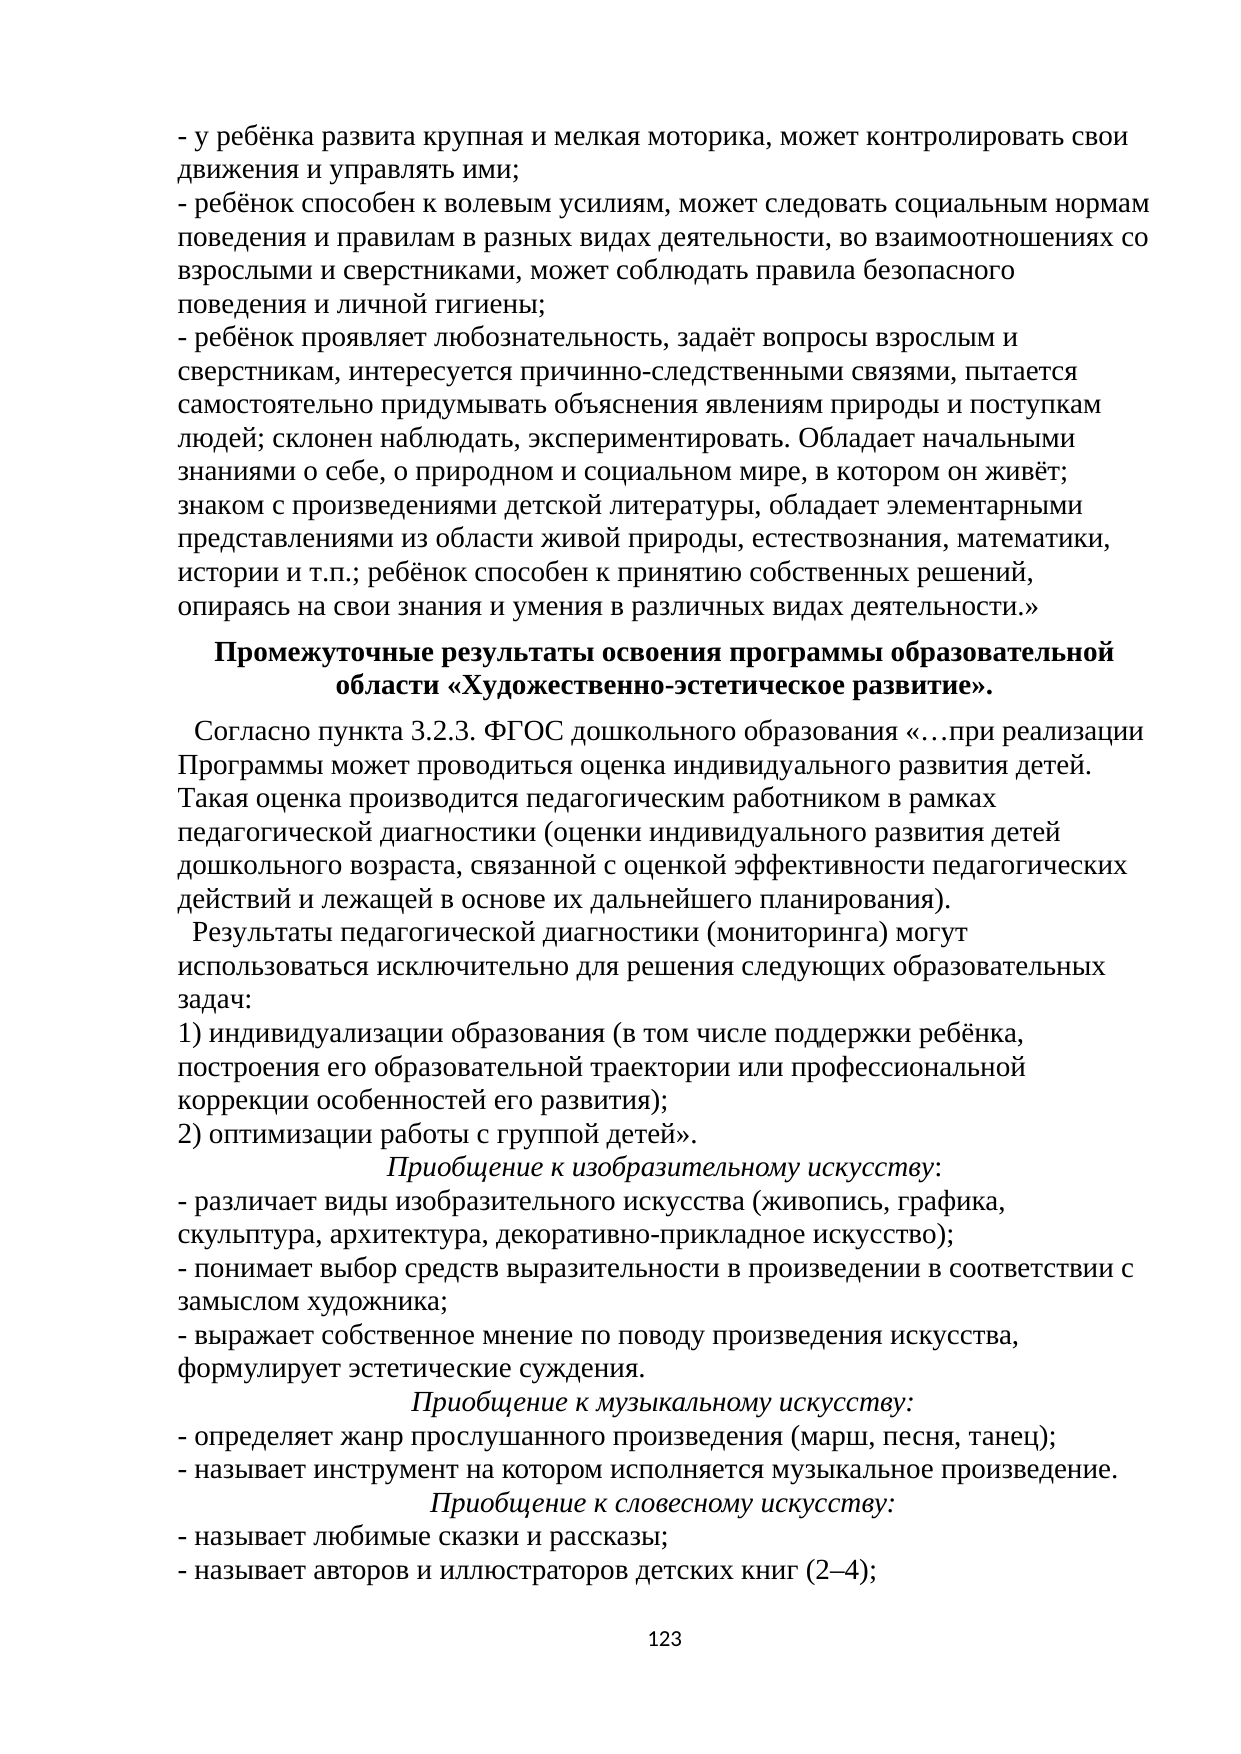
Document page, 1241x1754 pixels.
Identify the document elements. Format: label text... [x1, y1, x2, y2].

text Приобщение к музыкальному искусству: [177, 1384, 1152, 1418]
text Промежуточные результаты освоения программы образовательной области «Художественно-эстетическое развитие». [177, 634, 1152, 701]
text Приобщение к изобразительному искусству: [177, 1149, 1152, 1183]
text Результаты педагогической диагностики (мониторинга) могут использоваться исключительно для решения следующих образовательных задач: [177, 914, 1152, 1015]
text - ребёнок способен к волевым усилиям, может следовать социальным нормам поведения и правилам в разных видах деятельности, во взаимоотношениях со взрослыми и сверстниками, может соблюдать правила безопасного поведения и личной гигиены; [177, 185, 1152, 319]
text - у ребёнка развита крупная и мелкая моторика, может контролировать свои движения и управлять ими; [177, 118, 1152, 185]
text - выражает собственное мнение по поводу произведения искусства, формулирует эстетические суждения. [177, 1317, 1152, 1384]
text - называет авторов и иллюстраторов детских книг (2–4); [177, 1552, 1152, 1585]
text - понимает выбор средств выразительности в произведении в соответствии с замыслом художника; [177, 1250, 1152, 1317]
text Приобщение к словесному искусству: [177, 1485, 1152, 1518]
text Согласно пункта 3.2.3. ФГОС дошкольного образования «…при реализации Программы может проводиться оценка индивидуального развития детей. Такая оценка производится педагогическим работником в рамках педагогической диагностики (оценки индивидуального развития детей дошкольного возраста, связанной с оценкой эффективности педагогических действий и лежащей в основе их дальнейшего планирования). [177, 713, 1152, 914]
text - ребёнок проявляет любознательность, задаёт вопросы взрослым и сверстникам, интересуется причинно-следственными связями, пытается самостоятельно придумывать объяснения явлениям природы и поступкам людей; склонен наблюдать, экспериментировать. Обладает начальными знаниями о себе, о природном и социальном мире, в котором он живёт; знаком с произведениями детской литературы, обладает элементарными представлениями из области живой природы, естествознания, математики, истории и т.п.; ребёнок способен к принятию собственных решений, опираясь на свои знания и умения в различных видах деятельности.» [177, 319, 1152, 621]
text 2) оптимизации работы с группой детей». [177, 1116, 1152, 1149]
text - называет инструмент на котором исполняется музыкальное произведение. [177, 1451, 1152, 1485]
text - различает виды изобразительного искусства (живопись, графика, скульптура, архитектура, декоративно-прикладное искусство); [177, 1183, 1152, 1250]
text - определяет жанр прослушанного произведения (марш, песня, танец); [177, 1418, 1152, 1451]
text 1) индивидуализации образования (в том числе поддержки ребёнка, построения его образовательной траектории или профессиональной коррекции особенностей его развития); [177, 1015, 1152, 1116]
text - называет любимые сказки и рассказы; [177, 1518, 1152, 1552]
